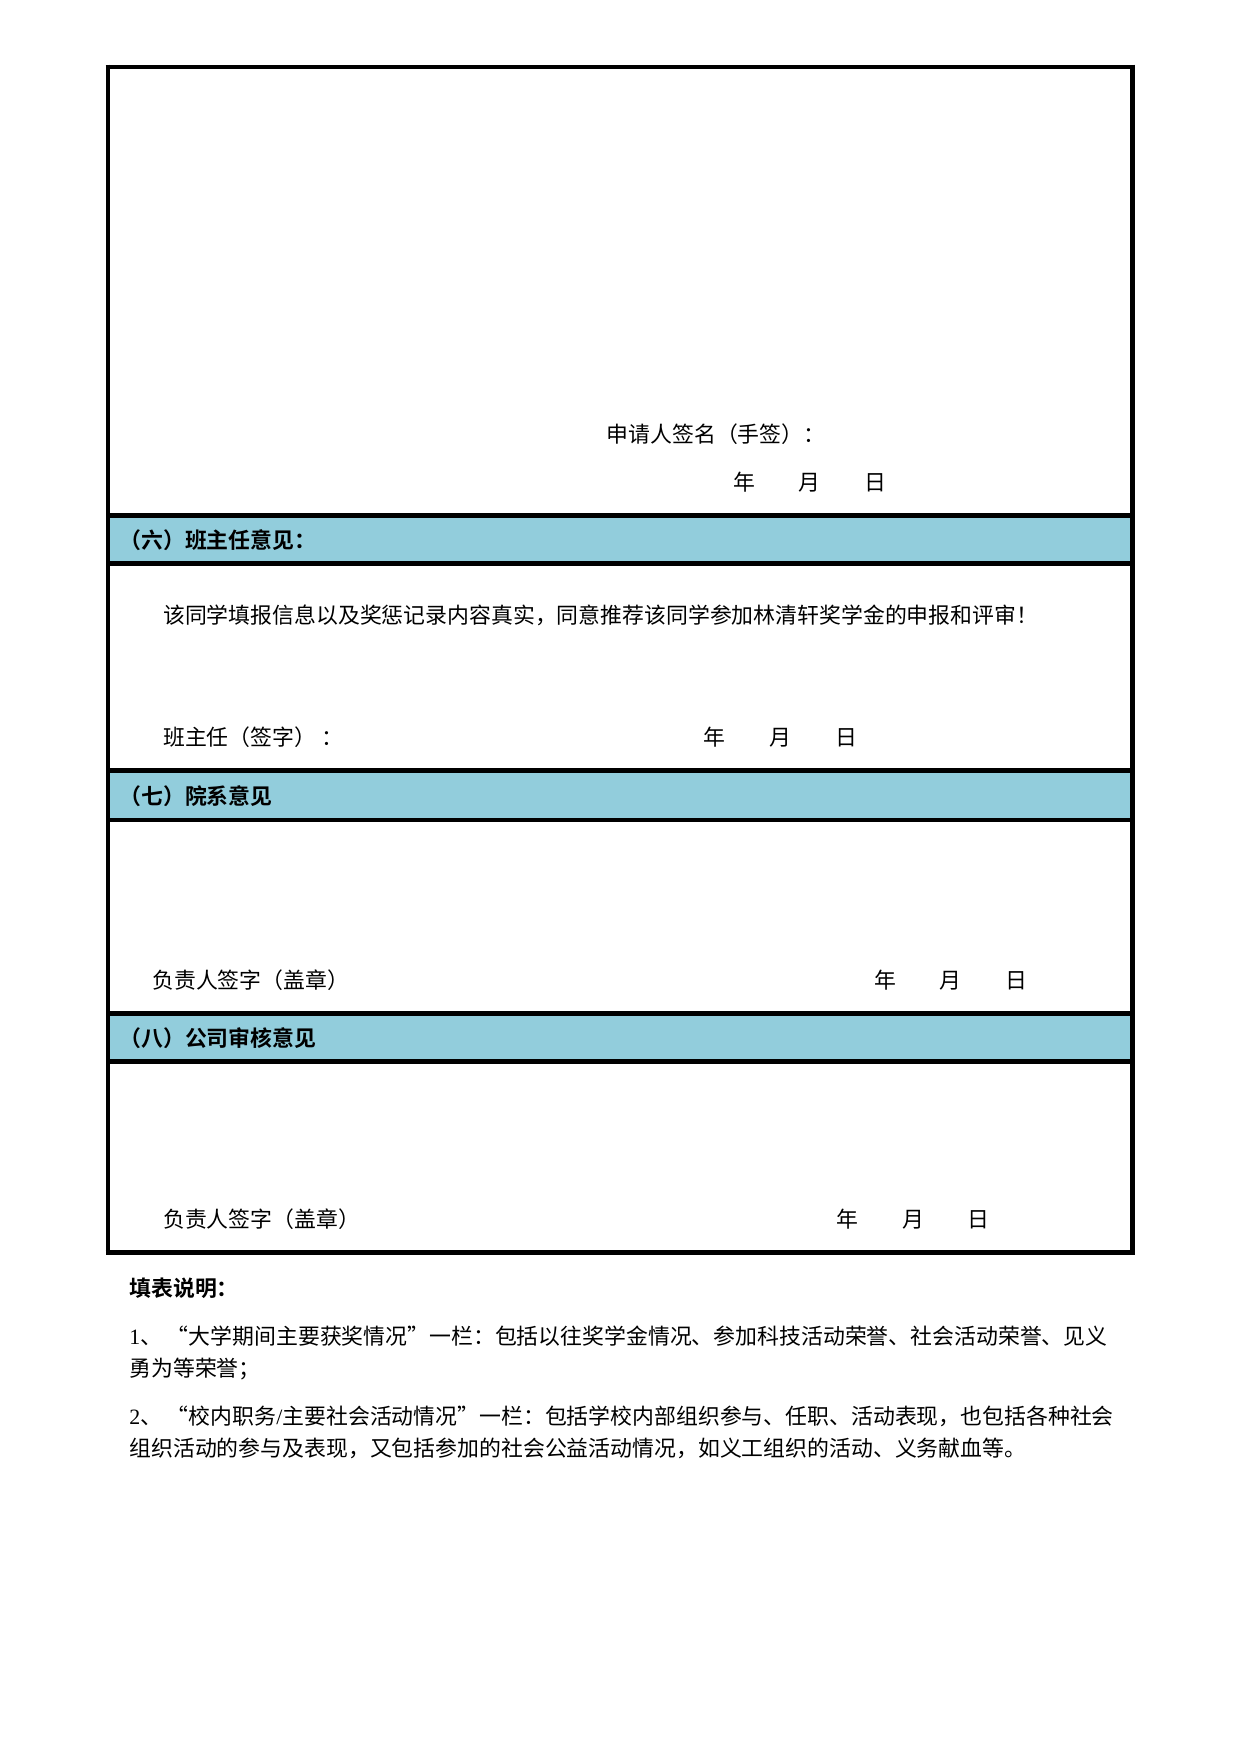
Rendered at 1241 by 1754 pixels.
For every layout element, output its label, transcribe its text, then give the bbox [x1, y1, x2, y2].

table_cell 申请人签名（手签）： 年 月 日 [110, 69, 1130, 513]
table_cell 该同学填报信息以及奖惩记录内容真实，同意推荐该同学参加林清轩奖学金的申报和评审！ 班主任（签字） ： 年 月 日 [110, 566, 1130, 768]
text 填表说明： [118, 1271, 1122, 1303]
table_cell （六）班主任意见： [110, 518, 1130, 561]
text 2、 “校内职务/主要社会活动情况”一栏：包括学校内部组织参与、任职、活动表现，也包括各种社会组织活动的参与及表现，又包括参加的社会公益活动情况，如义工组织的活动、义务献血等。 [129, 1399, 1122, 1462]
text 1、 “大学期间主要获奖情况”一栏：包括以往奖学金情况、参加科技活动荣誉、社会活动荣誉、见义勇为等荣誉； [129, 1319, 1122, 1383]
table_cell 负责人签字（盖章） 年 月 日 [110, 1064, 1130, 1250]
table_cell （八）公司审核意见 [110, 1016, 1130, 1059]
table_cell 负责人签字（盖章） 年 月 日 [110, 822, 1130, 1011]
table_cell （七）院系意见 [110, 773, 1130, 818]
